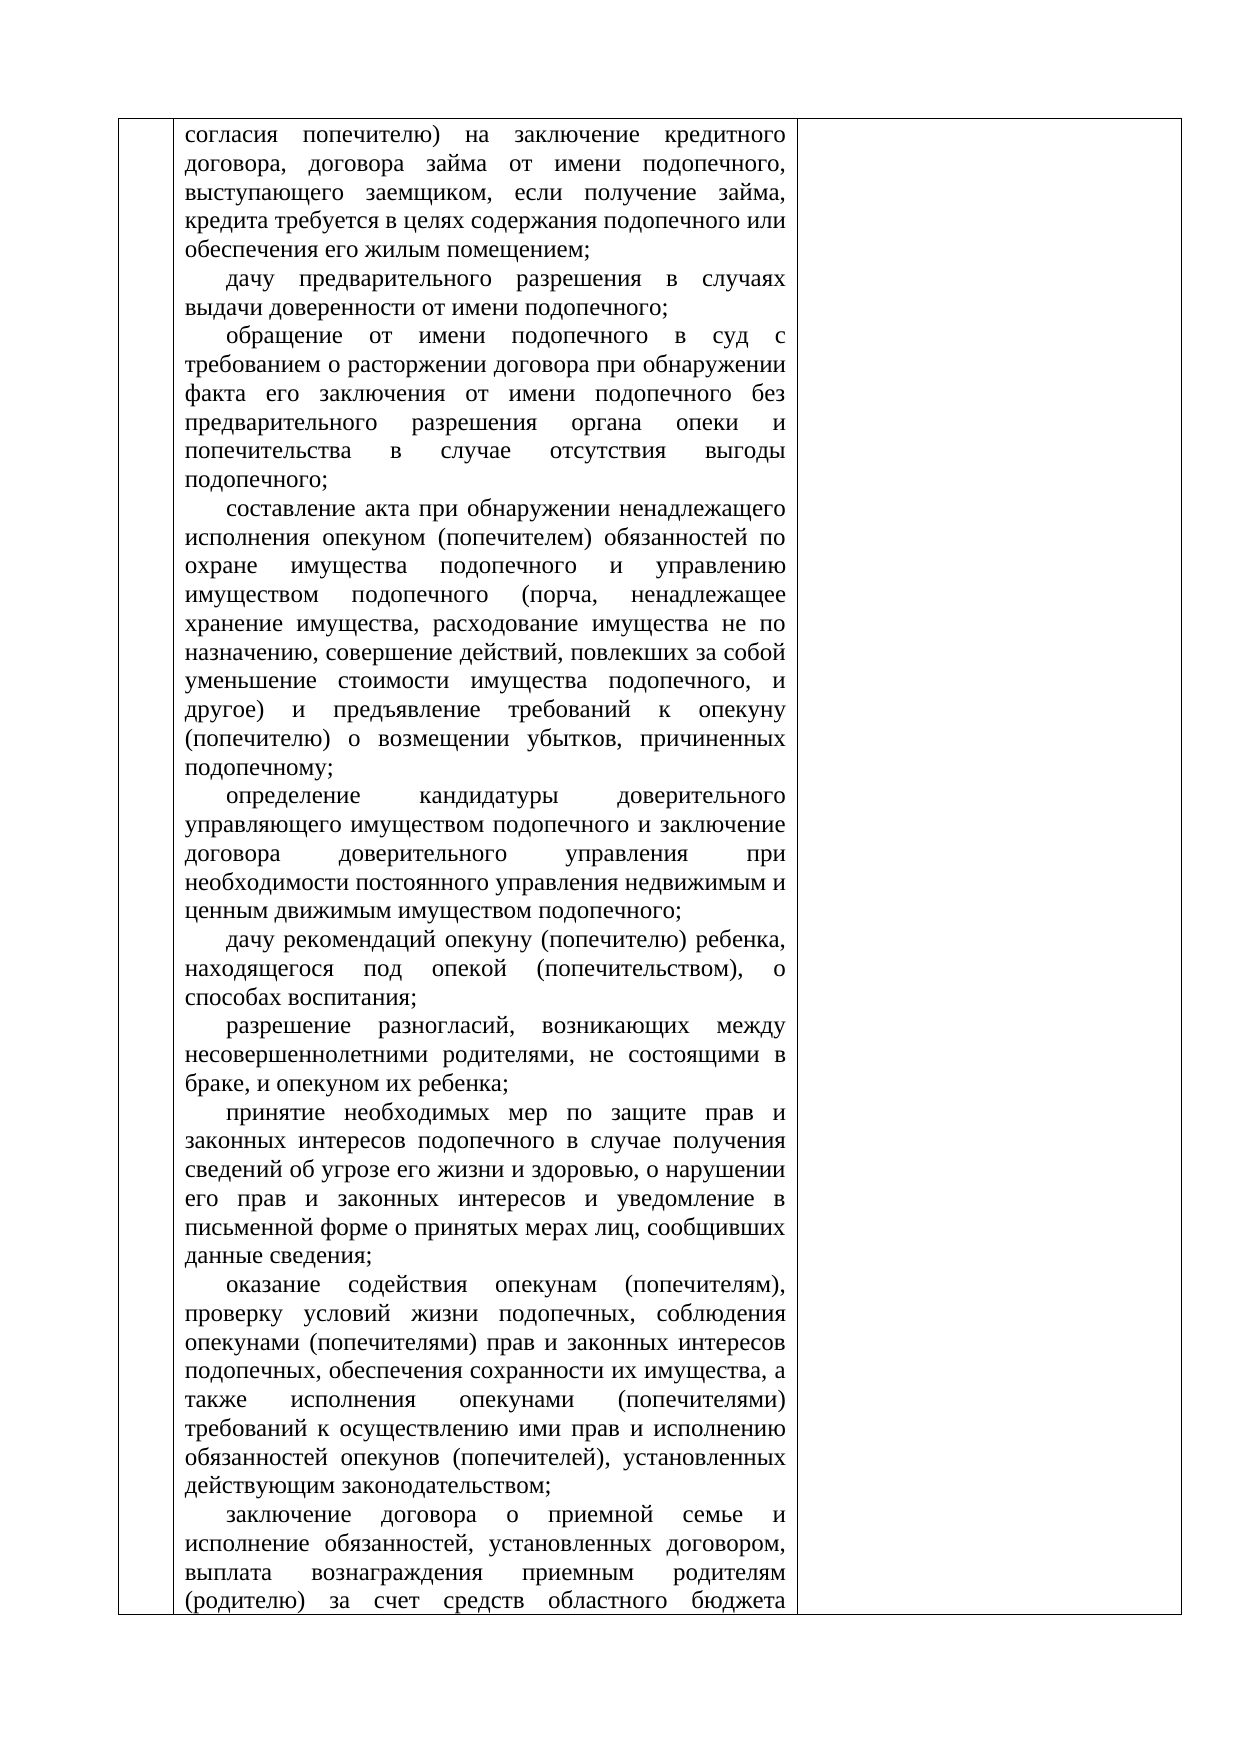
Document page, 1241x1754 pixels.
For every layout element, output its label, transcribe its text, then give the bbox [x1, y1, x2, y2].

table_header 3 [119, 119, 173, 1614]
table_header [798, 119, 1181, 1614]
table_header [174, 119, 797, 1614]
